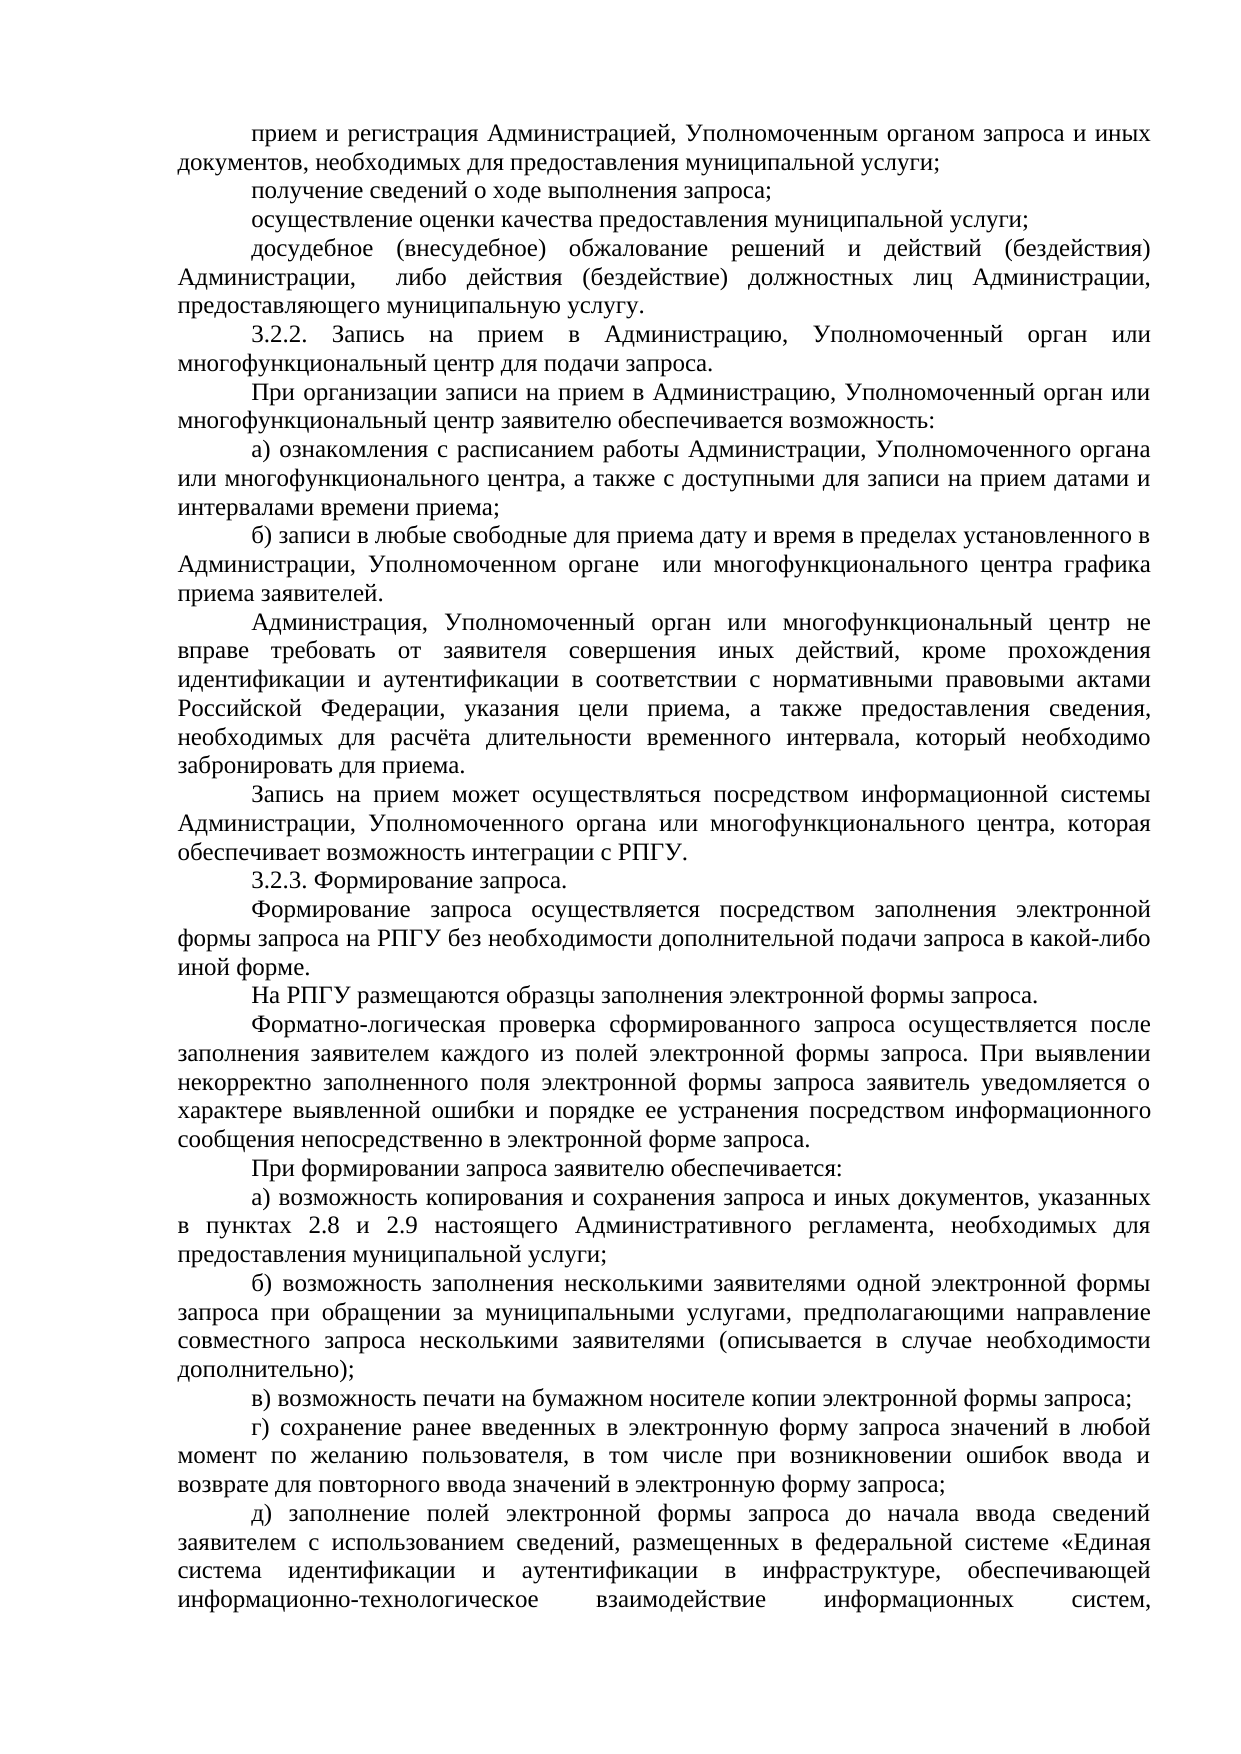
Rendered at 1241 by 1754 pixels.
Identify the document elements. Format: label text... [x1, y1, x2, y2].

text досудебное (внесудебное) обжалование решений и действий (бездействия) Администрации, либо действия (бездействие) должностных лиц Администрации, предоставляющего муниципальную услугу. [177, 233, 1152, 319]
text Формирование запроса осуществляется посредством заполнения электронной формы запроса на РПГУ без необходимости дополнительной подачи запроса в какой-либо иной форме. [177, 894, 1152, 981]
text получение сведений о ходе выполнения запроса; [177, 176, 1152, 204]
text 3.2.2. Запись на прием в Администрацию, Уполномоченный орган или многофункциональный центр для подачи запроса. [177, 319, 1152, 377]
text г) сохранение ранее введенных в электронную форму запроса значений в любой момент по желанию пользователя, в том числе при возникновении ошибок ввода и возврате для повторного ввода значений в электронную форму запроса; [177, 1412, 1152, 1498]
text При организации записи на прием в Администрацию, Уполномоченный орган или многофункциональный центр заявителю обеспечивается возможность: [177, 377, 1152, 434]
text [177, 1498, 1152, 1613]
text 3.2.3. Формирование запроса. [177, 866, 1152, 894]
text а) возможность копирования и сохранения запроса и иных документов, указанных в пунктах 2.8 и 2.9 настоящего Административного регламента, необходимых для предоставления муниципальной услуги; [177, 1182, 1152, 1268]
text б) записи в любые свободные для приема дату и время в пределах установленного в Администрации, Уполномоченном органе или многофункционального центра графика приема заявителей. [177, 521, 1152, 607]
text На РПГУ размещаются образцы заполнения электронной формы запроса. [177, 981, 1152, 1009]
text в) возможность печати на бумажном носителе копии электронной формы запроса; [177, 1383, 1152, 1412]
text б) возможность заполнения несколькими заявителями одной электронной формы запроса при обращении за муниципальными услугами, предполагающими направление совместного запроса несколькими заявителями (описывается в случае необходимости дополнительно); [177, 1268, 1152, 1383]
text При формировании запроса заявителю обеспечивается: [177, 1153, 1152, 1182]
text Запись на прием может осуществляться посредством информационной системы Администрации, Уполномоченного органа или многофункционального центра, которая обеспечивает возможность интеграции с РПГУ. [177, 779, 1152, 866]
text осуществление оценки качества предоставления муниципальной услуги; [177, 204, 1152, 233]
text а) ознакомления с расписанием работы Администрации, Уполномоченного органа или многофункционального центра, а также с доступными для записи на прием датами и интервалами времени приема; [177, 434, 1152, 521]
text Форматно-логическая проверка сформированного запроса осуществляется после заполнения заявителем каждого из полей электронной формы запроса. При выявлении некорректно заполненного поля электронной формы запроса заявитель уведомляется о характере выявленной ошибки и порядке ее устранения посредством информационного сообщения непосредственно в электронной форме запроса. [177, 1009, 1152, 1153]
text прием и регистрация Администрацией, Уполномоченным органом запроса и иных документов, необходимых для предоставления муниципальной услуги; [177, 118, 1152, 176]
text Администрация, Уполномоченный орган или многофункциональный центр не вправе требовать от заявителя совершения иных действий, кроме прохождения идентификации и аутентификации в соответствии с нормативными правовыми актами Российской Федерации, указания цели приема, а также предоставления сведения, необходимых для расчёта длительности временного интервала, который необходимо забронировать для приема. [177, 607, 1152, 779]
